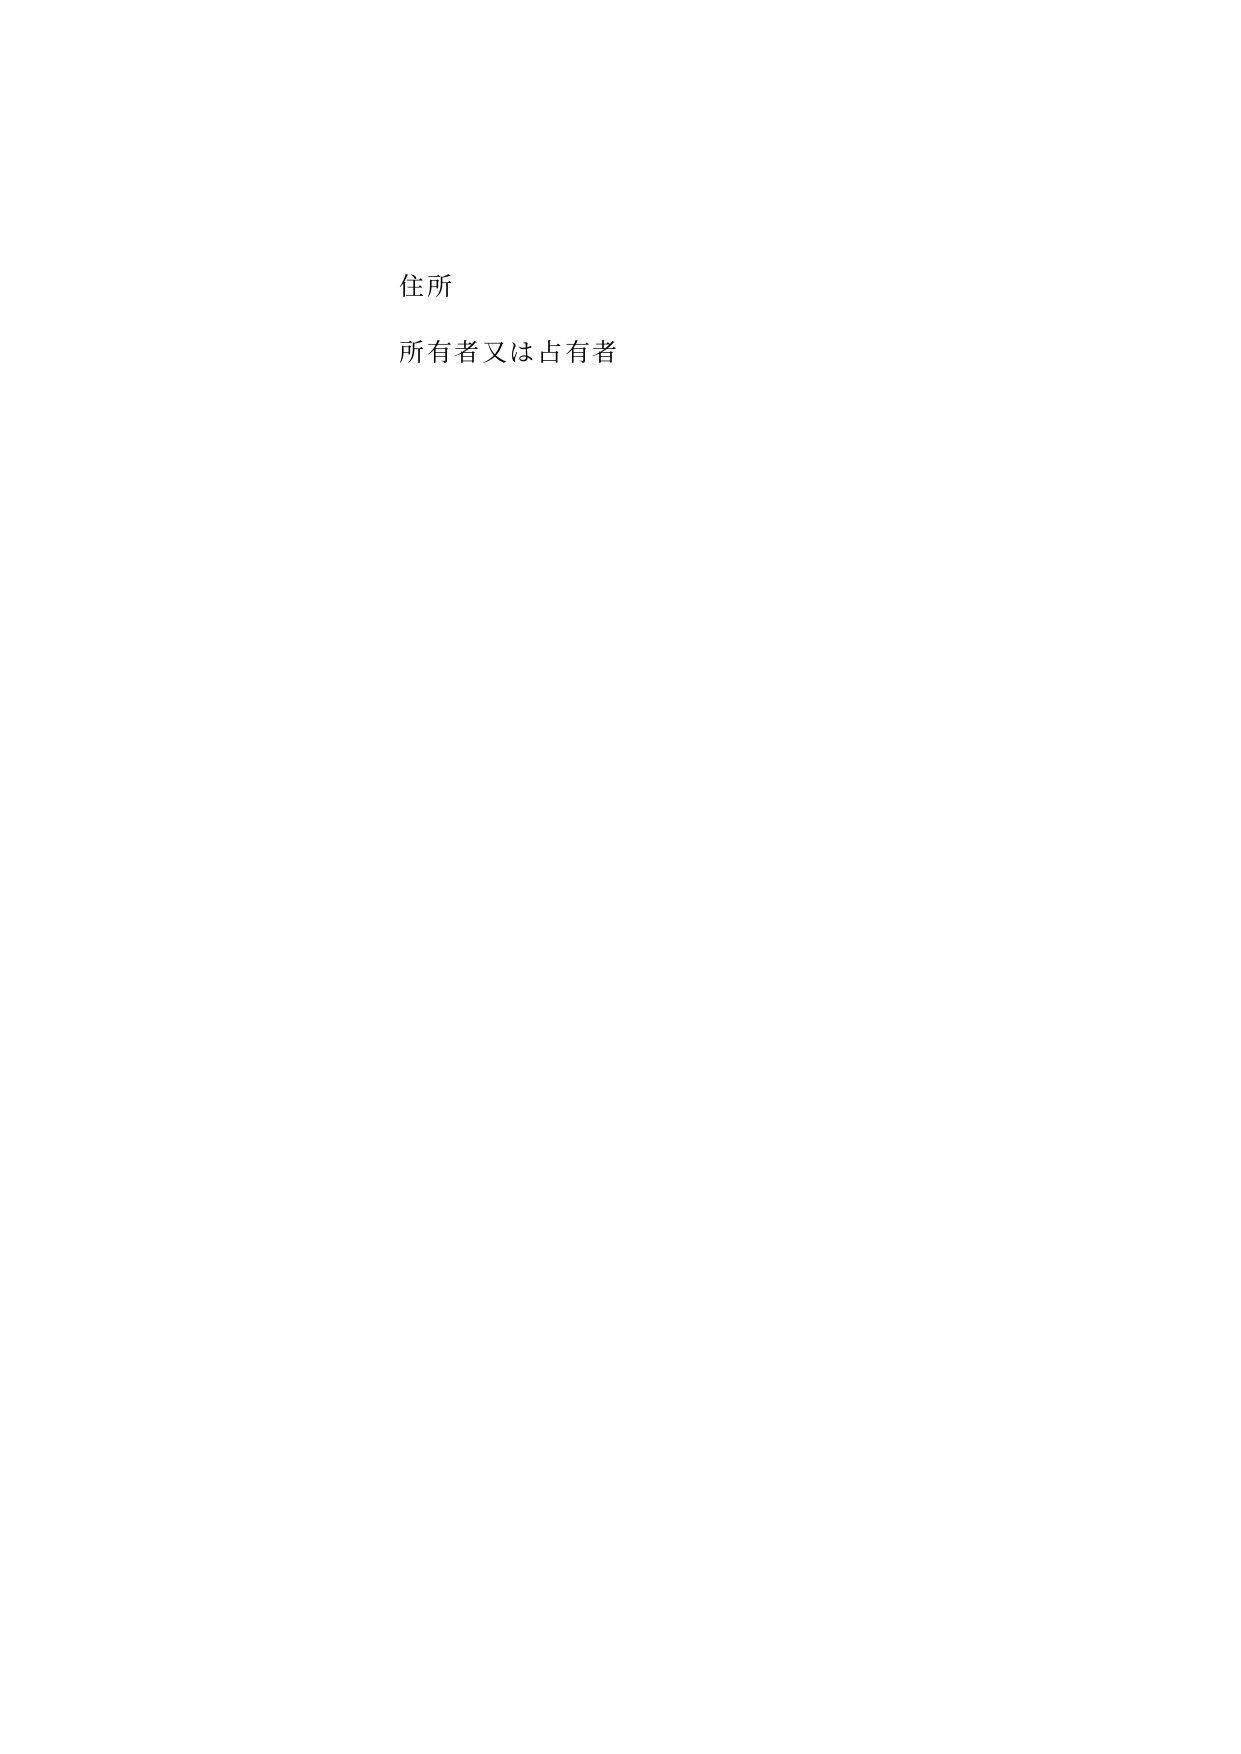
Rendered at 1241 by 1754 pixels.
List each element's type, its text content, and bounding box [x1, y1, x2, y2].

text 所有者又は占有者 [123, 317, 1117, 383]
text 住所 [123, 252, 1117, 317]
